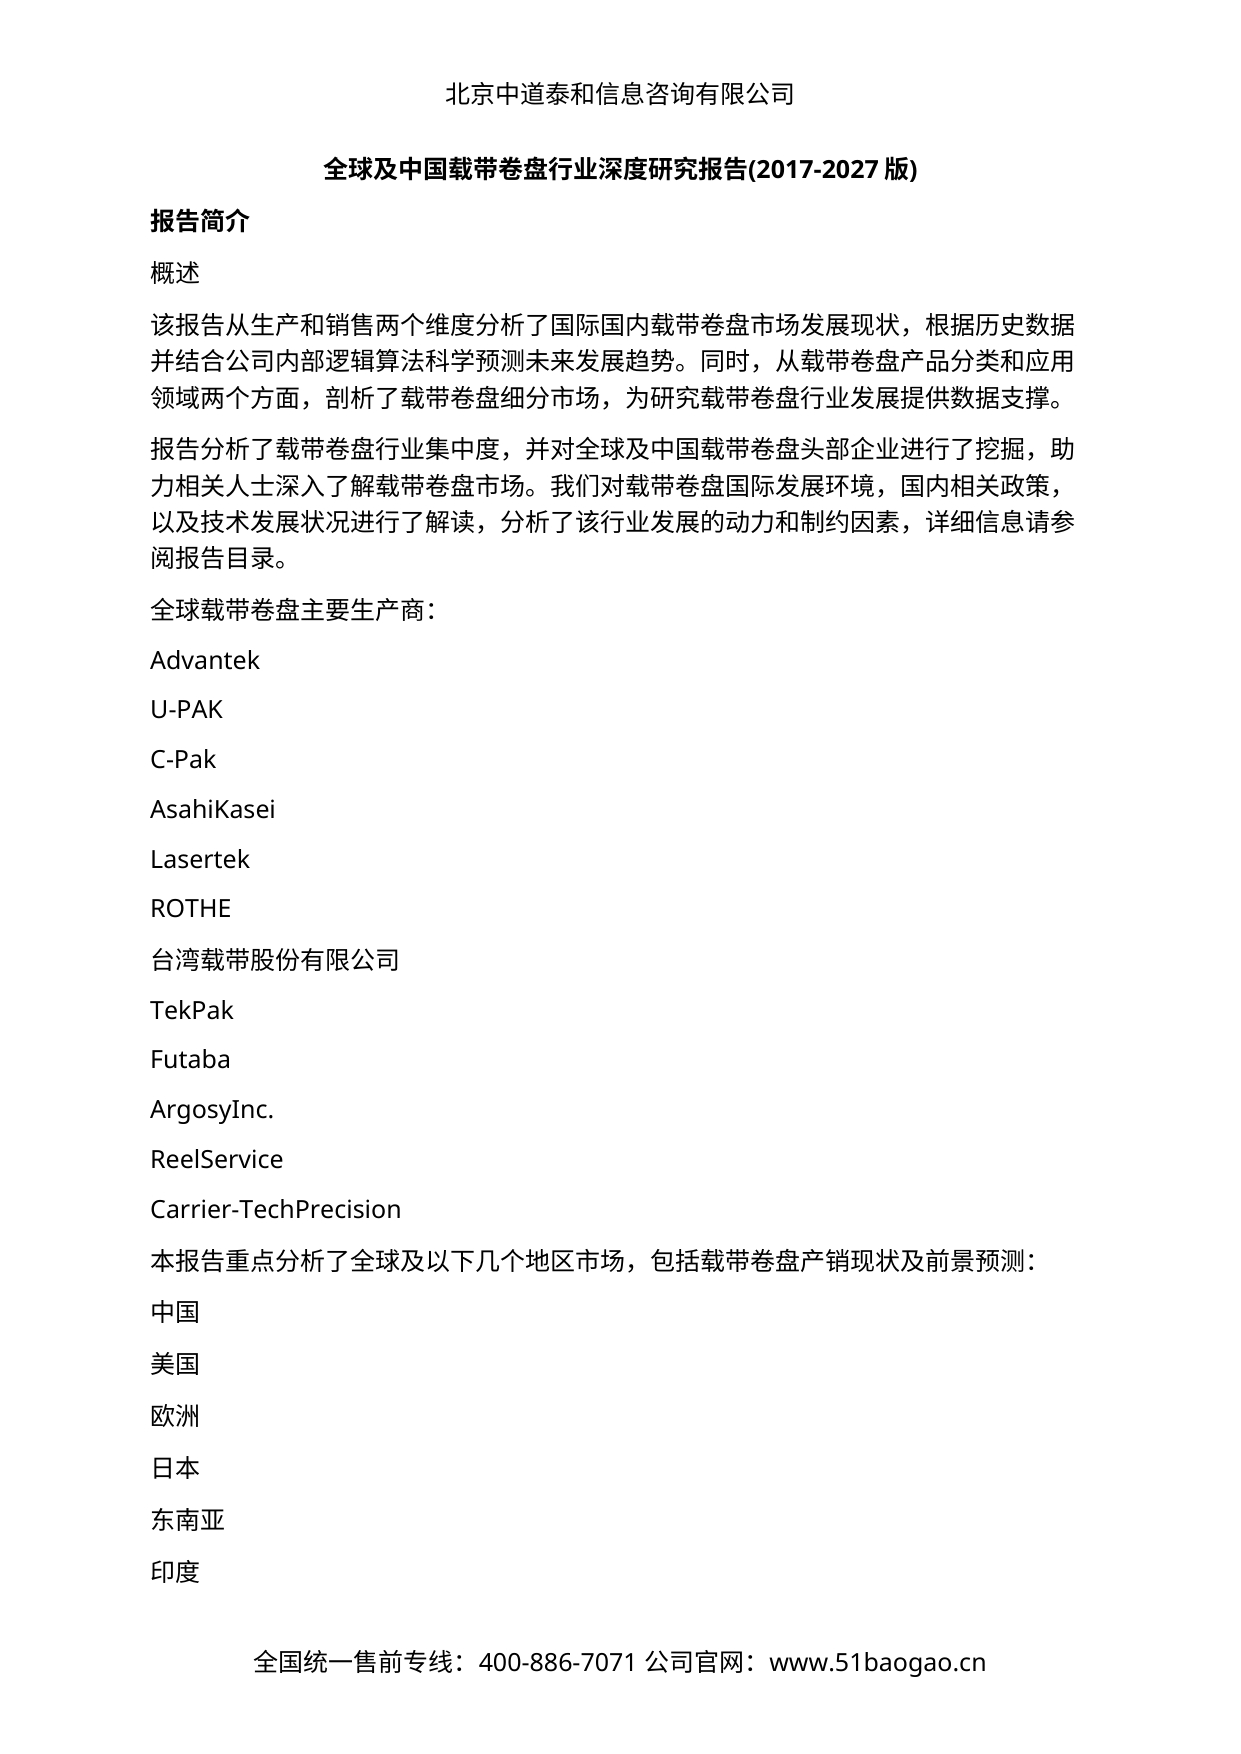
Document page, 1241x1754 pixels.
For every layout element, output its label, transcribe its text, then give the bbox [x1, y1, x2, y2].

text 中国 [150, 1293, 1090, 1329]
text Advantek [150, 642, 1090, 677]
text 报告简介 [150, 202, 1090, 238]
text 台湾载带股份有限公司 [150, 941, 1090, 977]
text 东南亚 [150, 1500, 1090, 1537]
text 本报告重点分析了全球及以下几个地区市场，包括载带卷盘产销现状及前景预测： [150, 1241, 1090, 1277]
text 该报告从生产和销售两个维度分析了国际国内载带卷盘市场发展现状，根据历史数据并结合公司内部逻辑算法科学预测未来发展趋势。同时，从载带卷盘产品分类和应用领域两个方面，剖析了载带卷盘细分市场，为研究载带卷盘行业发展提供数据支撑。 [150, 306, 1090, 414]
text Carrier-TechPrecision [150, 1191, 1090, 1225]
text Futaba [150, 1042, 1090, 1076]
text 日本 [150, 1448, 1090, 1485]
text ROTHE [150, 891, 1090, 925]
text ReelService [150, 1142, 1090, 1176]
text 印度 [150, 1552, 1090, 1588]
text 欧洲 [150, 1397, 1090, 1433]
text C-Pak [150, 742, 1090, 776]
text 报告分析了载带卷盘行业集中度，并对全球及中国载带卷盘头部企业进行了挖掘，助力相关人士深入了解载带卷盘市场。我们对载带卷盘国际发展环境，国内相关政策，以及技术发展状况进行了解读，分析了该行业发展的动力和制约因素，详细信息请参阅报告目录。 [150, 430, 1090, 575]
text TekPak [150, 992, 1090, 1027]
text 全球载带卷盘主要生产商： [150, 591, 1090, 627]
text U-PAK [150, 692, 1090, 726]
text 美国 [150, 1345, 1090, 1381]
text ArgosyInc. [150, 1092, 1090, 1126]
text 概述 [150, 254, 1090, 290]
text 全球及中国载带卷盘行业深度研究报告(2017-2027版) [150, 150, 1090, 186]
text Lasertek [150, 841, 1090, 875]
text AsahiKasei [150, 792, 1090, 826]
